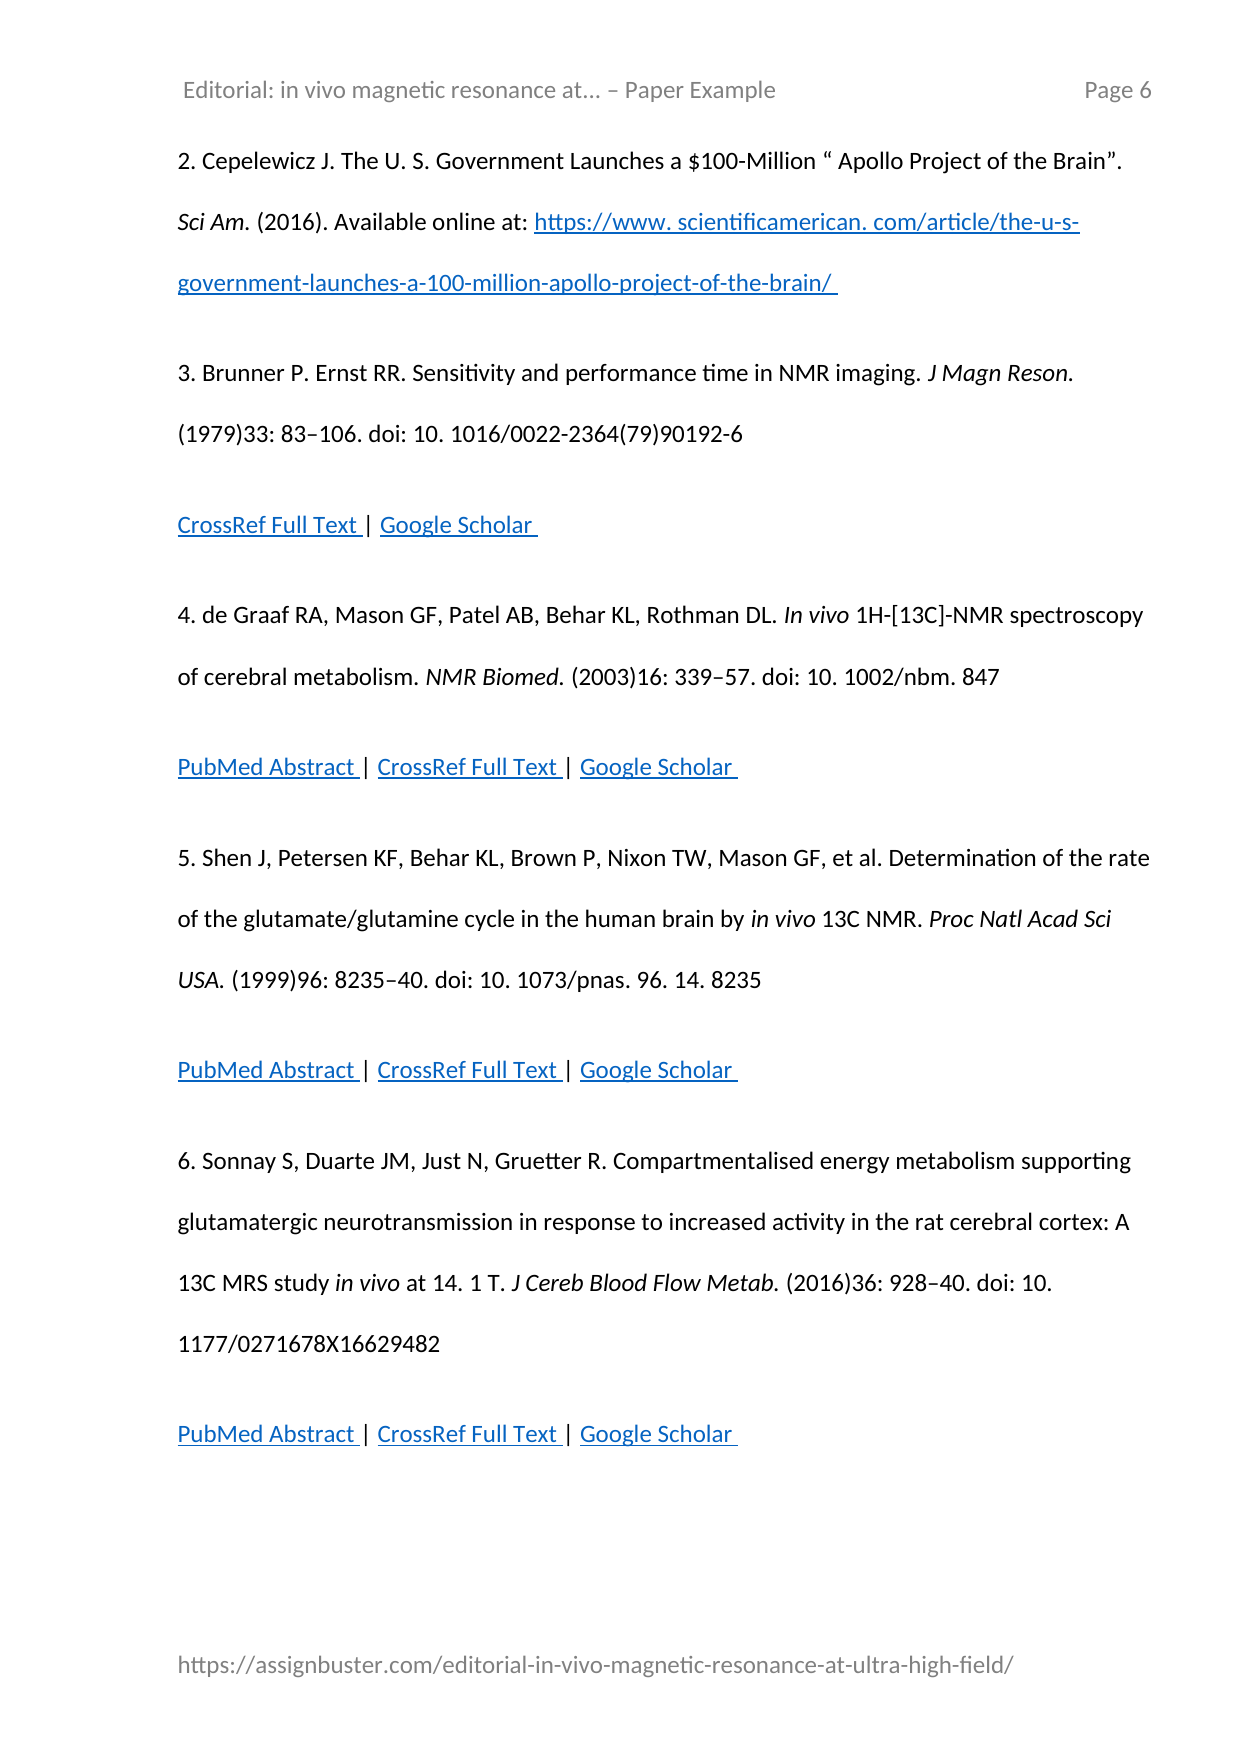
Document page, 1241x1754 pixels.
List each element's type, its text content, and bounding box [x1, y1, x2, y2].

text 2. Cepelewicz J. The U. S. Government Launches a $100-Million “ Apollo Project of the Brain”. Sci Am. (2016). Available online at: https://www. scientificamerican. com/article/the-u-s-government-launches-a-100-million-apollo-project-of-the-brain/ [177, 145, 1152, 298]
text PubMed Abstract | CrossRef Full Text | Google Scholar [177, 1418, 1152, 1449]
text PubMed Abstract | CrossRef Full Text | Google Scholar [177, 751, 1152, 782]
text 3. Brunner P. Ernst RR. Sensitivity and performance time in NMR imaging. J Magn Reson. (1979)33: 83–106. doi: 10. 1016/0022-2364(79)90192-6 [177, 358, 1152, 449]
text 6. Sonnay S, Duarte JM, Just N, Gruetter R. Compartmentalised energy metabolism supporting glutamatergic neurotransmission in response to increased activity in the rat cerebral cortex: A 13C MRS study in vivo at 14. 1 T. J Cereb Blood Flow Metab. (2016)36: 928–40. doi: 10. 1177/0271678X16629482 [177, 1145, 1152, 1358]
text CrossRef Full Text | Google Scholar [177, 509, 1152, 540]
text 4. de Graaf RA, Mason GF, Patel AB, Behar KL, Rothman DL. In vivo 1H-[13C]-NMR spectroscopy of cerebral metabolism. NMR Biomed. (2003)16: 339–57. doi: 10. 1002/nbm. 847 [177, 600, 1152, 691]
text 5. Shen J, Petersen KF, Behar KL, Brown P, Nixon TW, Mason GF, et al. Determination of the rate of the glutamate/glutamine cycle in the human brain by in vivo 13C NMR. Proc Natl Acad Sci USA. (1999)96: 8235–40. doi: 10. 1073/pnas. 96. 14. 8235 [177, 842, 1152, 994]
text PubMed Abstract | CrossRef Full Text | Google Scholar [177, 1054, 1152, 1085]
